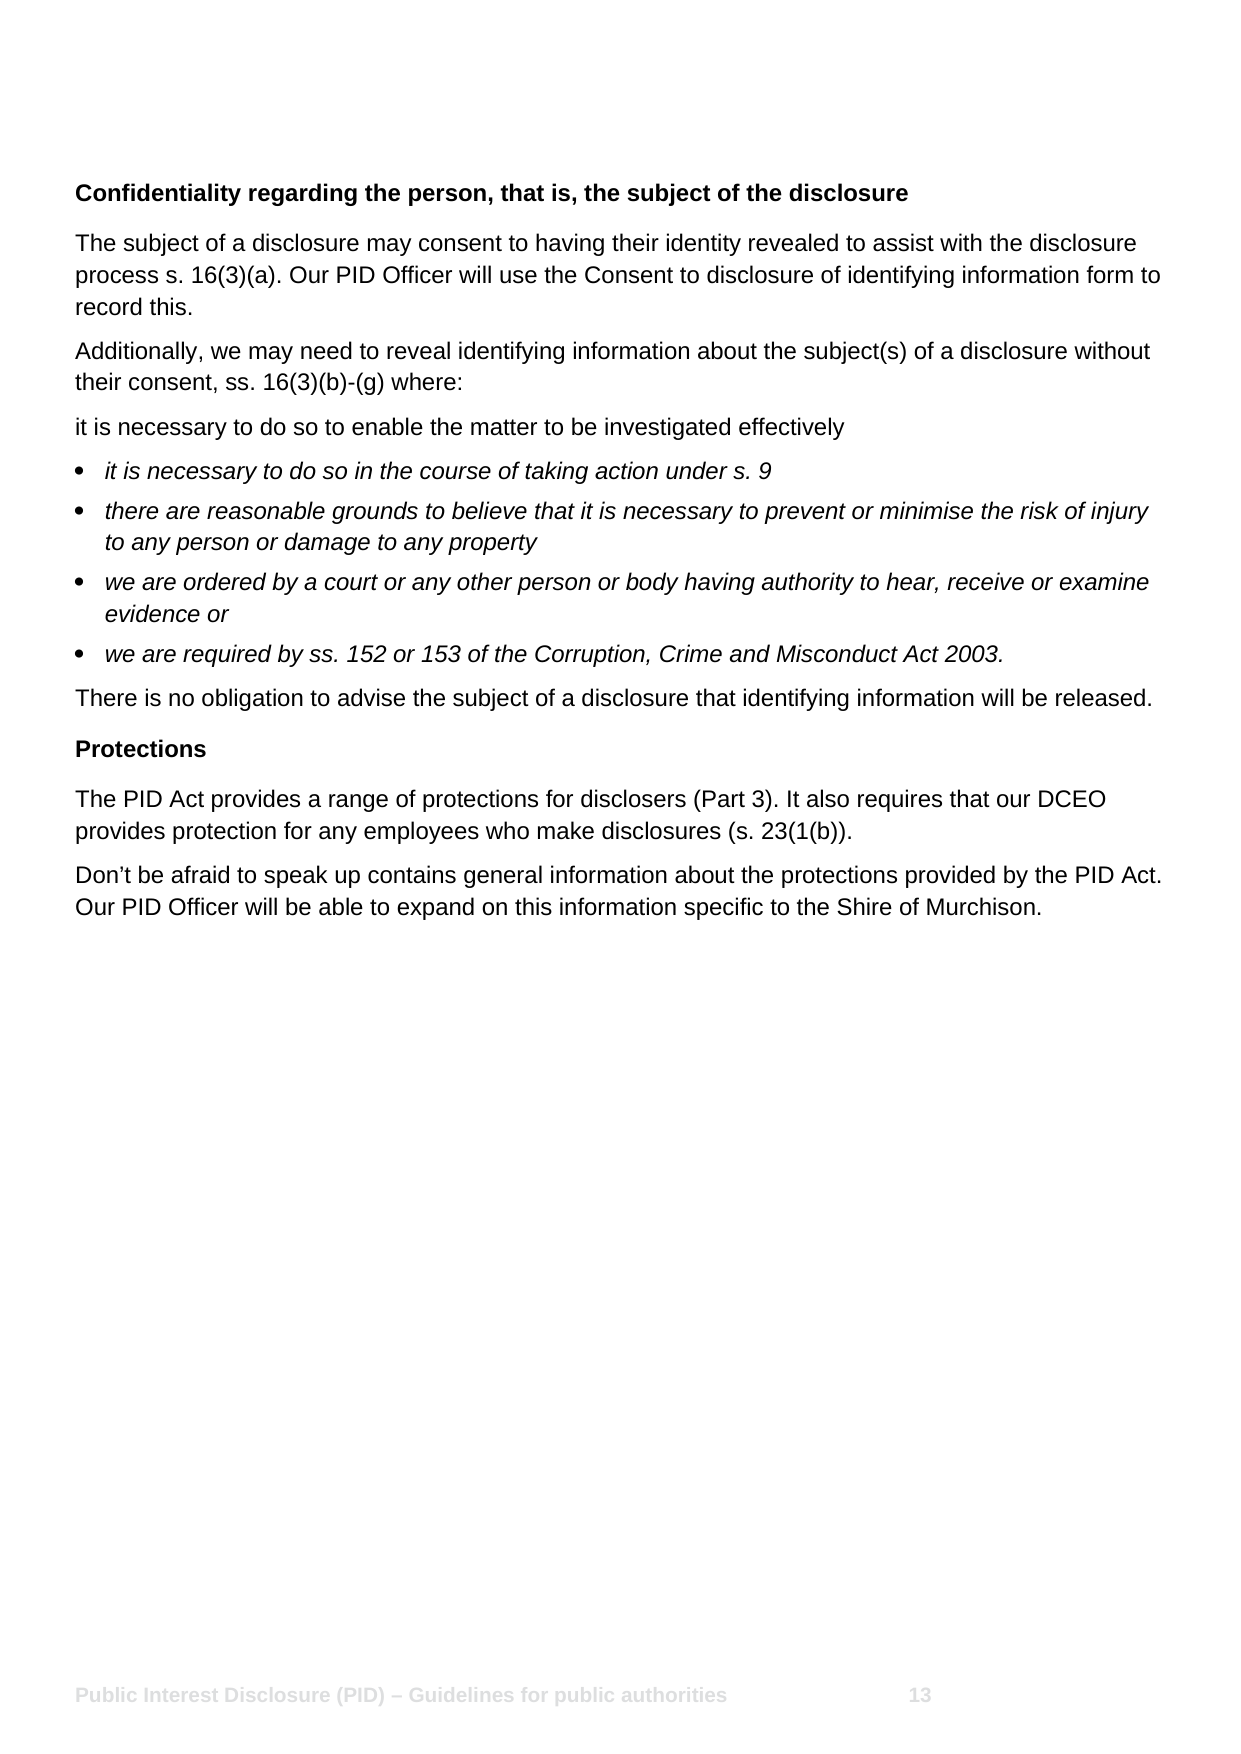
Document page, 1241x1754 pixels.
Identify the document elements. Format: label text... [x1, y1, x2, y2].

text The PID Act provides a range of protections for disclosers (Part 3). It also requires that our DCEO provides protection for any employees who make disclosures (s. 23(1(b)). [75, 785, 1165, 844]
text There is no obligation to advise the subject of a disclosure that identifying information will be released. [75, 684, 1165, 712]
text it is necessary to do so to enable the matter to be investigated effectively [75, 412, 1165, 440]
list it is necessary to do so in the course of taking action under s. 9 [75, 457, 1165, 484]
text The subject of a disclosure may consent to having their identity revealed to assist with the disclosure process s. 16(3)(a). Our PID Officer will use the Consent to disclosure of identifying information form to record this. [75, 229, 1165, 320]
list there are reasonable grounds to believe that it is necessary to prevent or minimise the risk of injury to any person or damage to any property [75, 497, 1165, 556]
list we are required by ss. 152 or 153 of the Corruption, Crime and Misconduct Act 2003. [75, 640, 1165, 667]
text Don’t be afraid to speak up contains general information about the protections provided by the PID Act. Our PID Officer will be able to expand on this information specific to the Shire of Murchison. [75, 861, 1165, 920]
list we are ordered by a court or any other person or body having authority to hear, receive or examine evidence or [75, 568, 1165, 627]
text Additionally, we may need to reveal identifying information about the subject(s) of a disclosure without their consent, ss. 16(3)(b)-(g) where: [75, 337, 1165, 396]
subtitle Confidentiality regarding the person, that is, the subject of the disclosure [75, 179, 1165, 206]
subtitle Protections [75, 734, 1165, 762]
